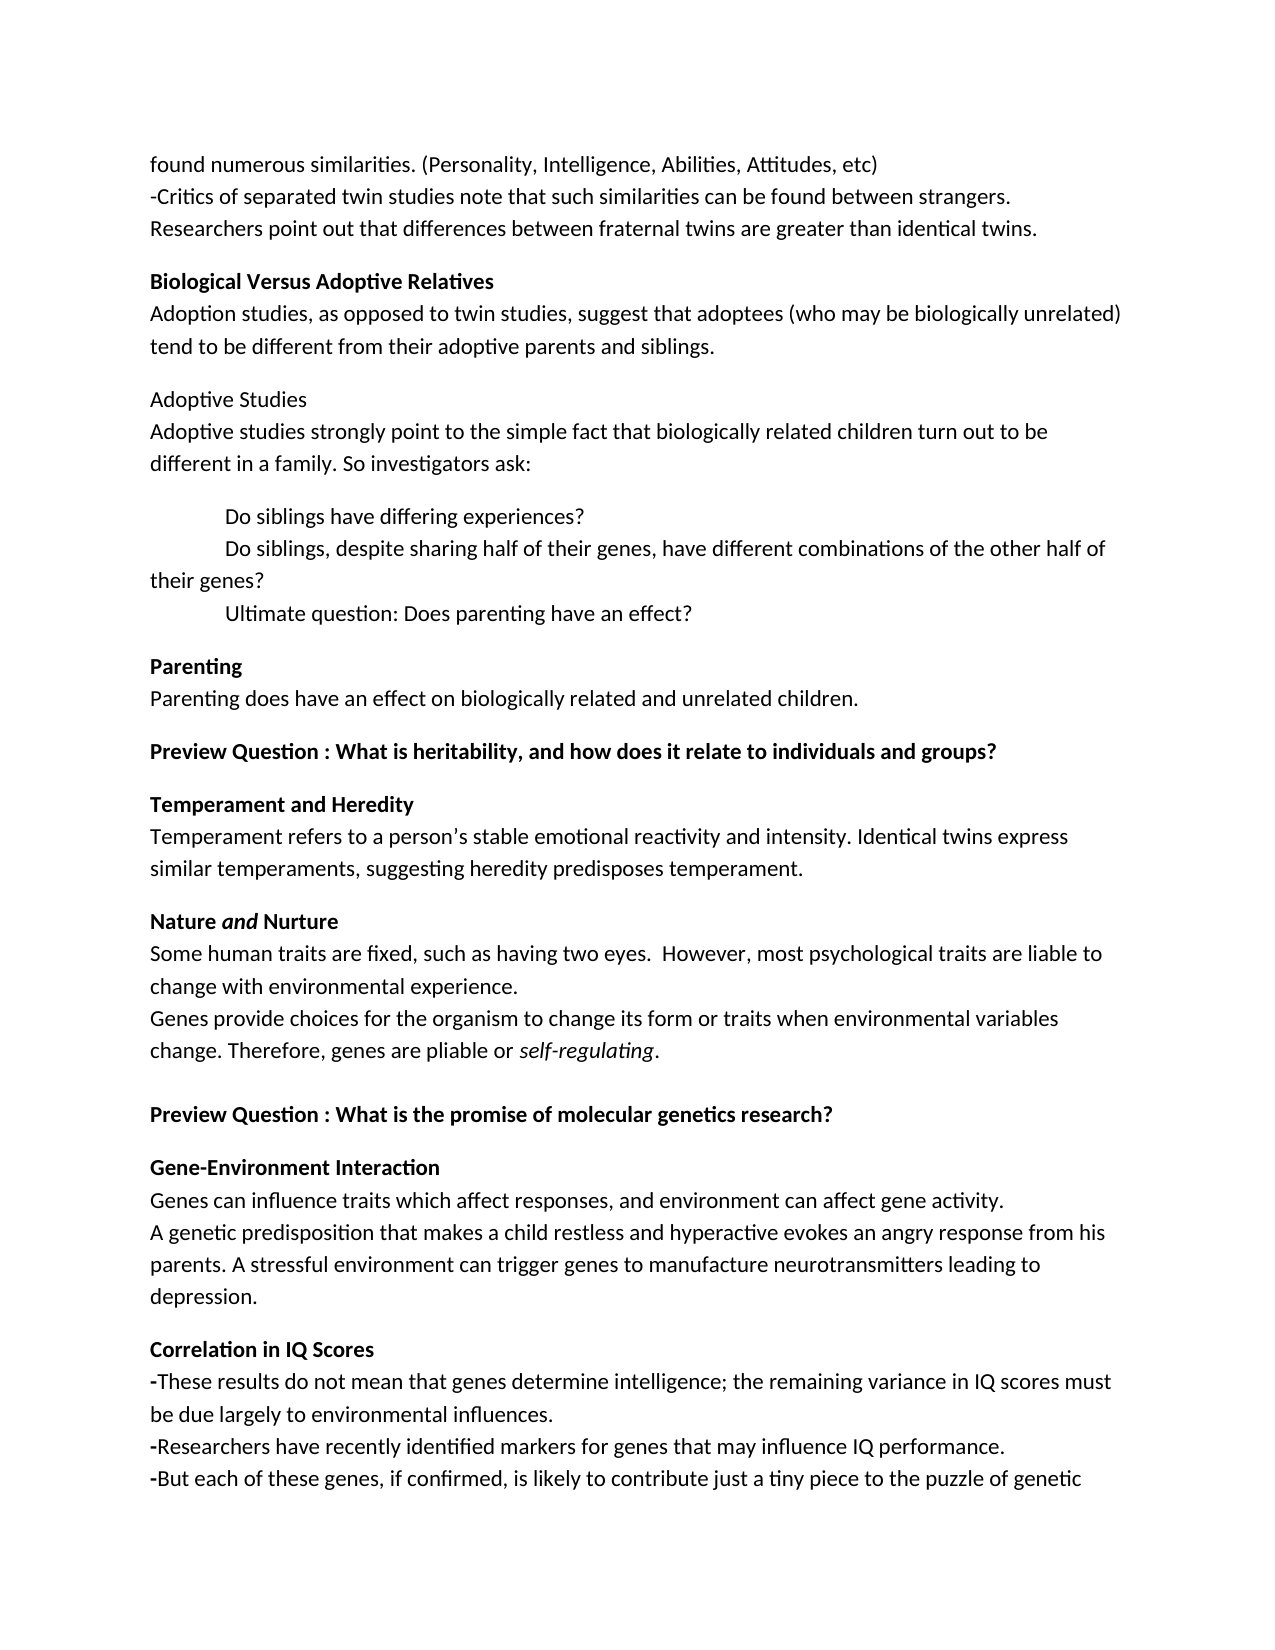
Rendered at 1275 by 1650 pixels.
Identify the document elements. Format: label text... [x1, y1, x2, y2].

text Biological Versus Adoptive Relatives Adoption studies, as opposed to twin studies, suggest that adoptees (who may be biologically unrelated) tend to be different from their adoptive parents and siblings. [150, 267, 1125, 360]
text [150, 1335, 1125, 1492]
text Parenting Parenting does have an effect on biologically related and unrelated children. [150, 652, 1125, 712]
text Temperament and Heredity Temperament refers to a person’s stable emotional reactivity and intensity. Identical twins express similar temperaments, suggesting heredity predisposes temperament. [150, 790, 1125, 882]
text Gene-Environment Interaction Genes can influence traits which affect responses, and environment can affect gene activity. A genetic predisposition that makes a child restless and hyperactive evokes an angry response from his parents. A stressful environment can trigger genes to manufacture neurotransmitters leading to depression. [150, 1153, 1125, 1310]
text Preview Question : What is heritability, and how does it relate to individuals and groups? [150, 737, 1125, 765]
text Nature and Nurture Some human traits are fixed, such as having two eyes. However, most psychological traits are liable to change with environmental experience. Genes provide choices for the organism to change its form or traits when environmental variables change. Therefore, genes are pliable or self-regulating. Preview Question : What is the promise of molecular genetics research? [150, 907, 1125, 1128]
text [150, 150, 1125, 242]
text Adoptive Studies Adoptive studies strongly point to the simple fact that biologically related children turn out to be different in a family. So investigators ask: [150, 385, 1125, 477]
text Do siblings have differing experiences? Do siblings, despite sharing half of their genes, have different combinations of the other half of their genes? Ultimate question: Does parenting have an effect? [150, 502, 1125, 627]
